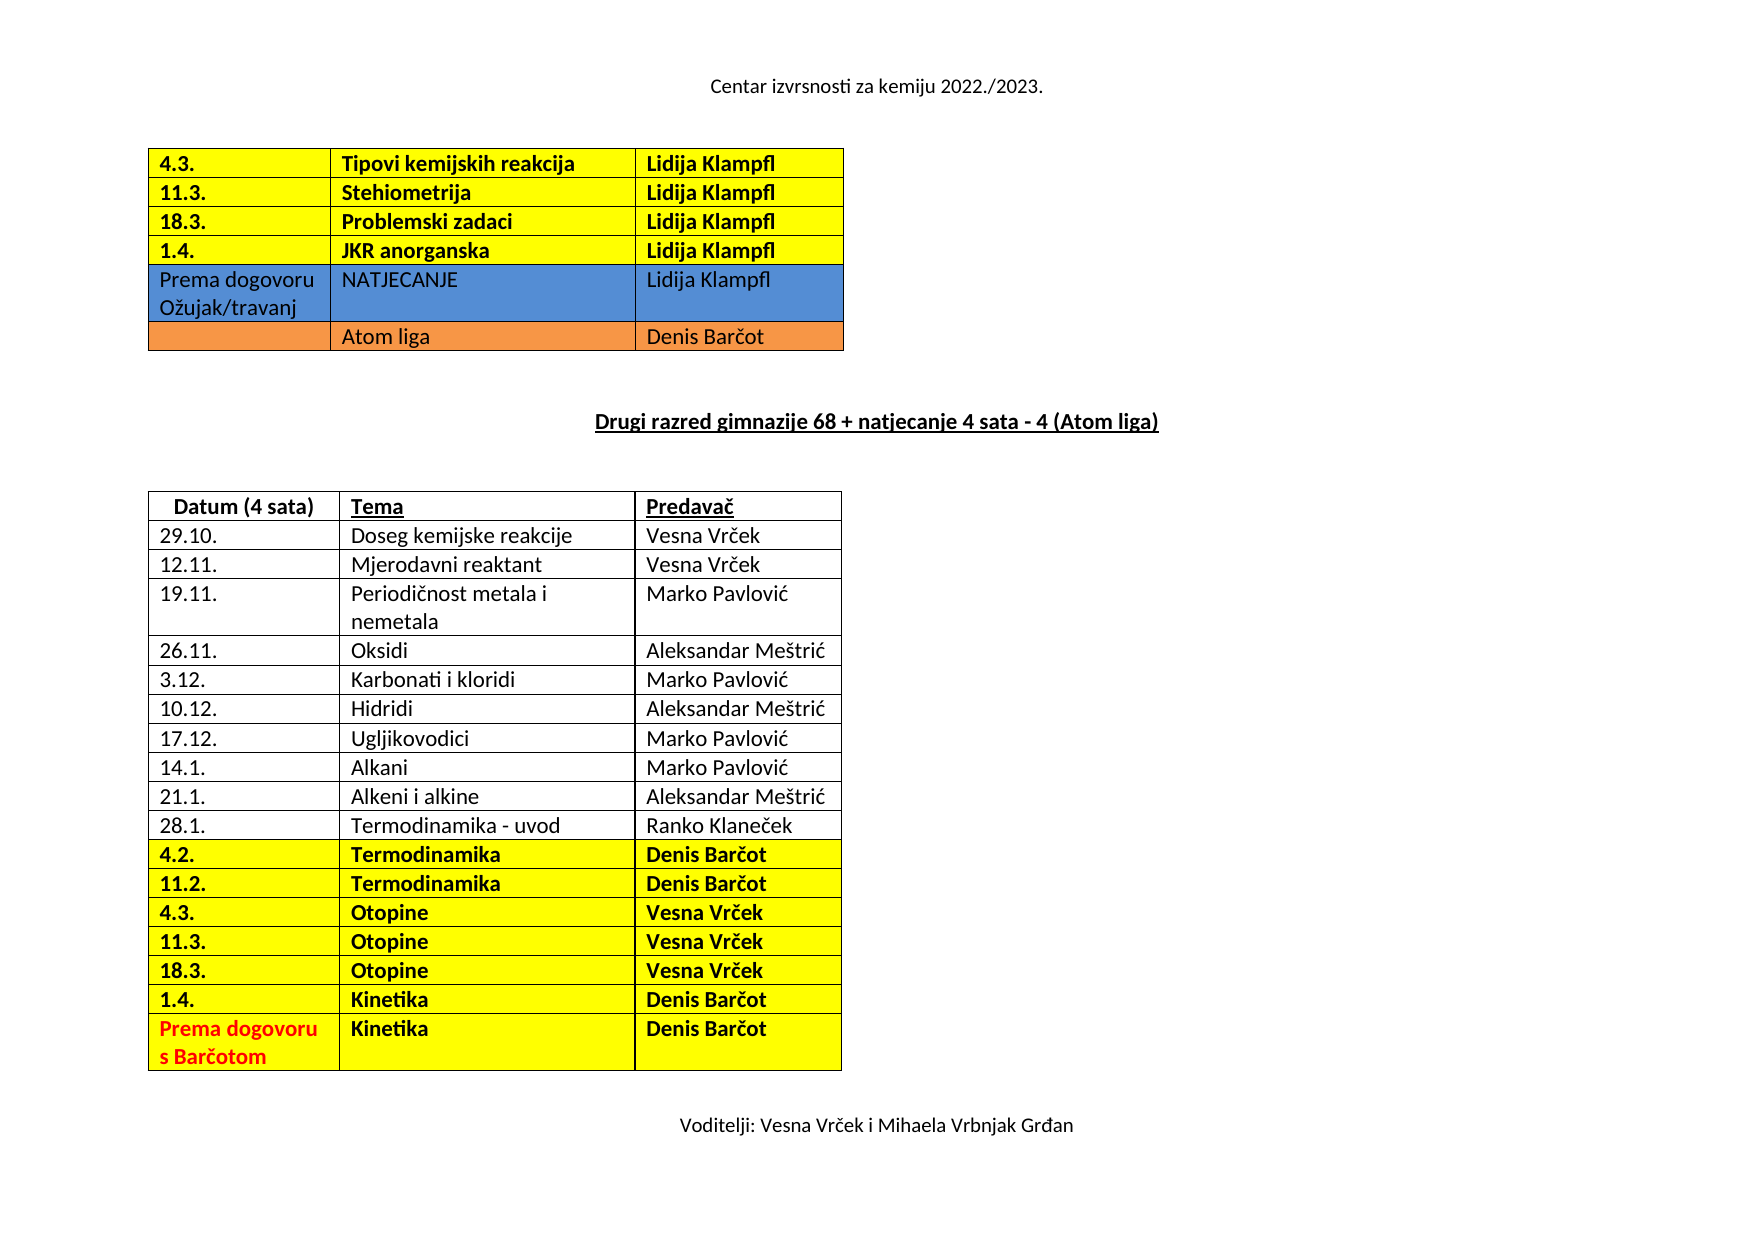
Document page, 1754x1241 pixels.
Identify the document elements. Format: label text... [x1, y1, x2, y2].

table_cell 11.3. [149, 178, 330, 206]
table_cell 18.3. [149, 207, 330, 235]
table_cell Lidija Klampfl [636, 236, 843, 264]
table_cell Prema dogovoru Ožujak/travanj [149, 265, 330, 321]
table_cell Lidija Klampfl [636, 265, 843, 321]
table_cell 3.12. [149, 666, 339, 693]
table_cell Ugljikovodici [340, 724, 634, 752]
table_cell 21.1. [149, 782, 339, 810]
table_cell Lidija Klampfl [636, 149, 843, 177]
table_cell Vesna Vrček [636, 521, 841, 549]
table_cell Aleksandar Meštrić [636, 695, 841, 723]
table_cell 4.3. [149, 149, 330, 177]
table_cell 19.11. [149, 579, 339, 635]
table_cell Marko Pavlović [636, 753, 841, 781]
table_cell Karbonati i kloridi [340, 666, 634, 693]
table_cell Lidija Klampfl [636, 178, 843, 206]
table_cell 18.3. [149, 956, 339, 984]
table_cell NATJECANJE [331, 265, 635, 321]
table_cell Marko Pavlović [636, 579, 841, 635]
table_cell 4.2. [149, 840, 339, 868]
table_cell Marko Pavlović [636, 724, 841, 752]
table_cell Vesna Vrček [636, 898, 841, 926]
table_cell Mjerodavni reaktant [340, 550, 634, 578]
table_cell Stehiometrija [331, 178, 635, 206]
table_cell 1.4. [149, 985, 339, 1013]
table_cell [149, 322, 330, 350]
table_cell Tipovi kemijskih reakcija [331, 149, 635, 177]
table_cell Otopine [340, 898, 634, 926]
table_cell 29.10. [149, 521, 339, 549]
table_cell Hidridi [340, 695, 634, 723]
table_cell Marko Pavlović [636, 666, 841, 693]
table_cell Aleksandar Meštrić [636, 782, 841, 810]
table_cell Prema dogovoru s Barčotom [149, 1014, 339, 1070]
table_cell Denis Barčot [636, 322, 843, 350]
table_header Tema [340, 492, 634, 520]
table_cell 28.1. [149, 811, 339, 839]
table_cell 12.11. [149, 550, 339, 578]
table_header Datum (4 sata) [149, 492, 339, 520]
table_cell 17.12. [149, 724, 339, 752]
table_cell Alkeni i alkine [340, 782, 634, 810]
table_cell Vesna Vrček [636, 550, 841, 578]
table_cell Periodičnost metala i nemetala [340, 579, 634, 635]
table_cell Atom liga [331, 322, 635, 350]
table_cell Termodinamika [340, 869, 634, 897]
table_cell Denis Barčot [636, 840, 841, 868]
table_cell JKR anorganska [331, 236, 635, 264]
table_cell Ranko Klaneček [636, 811, 841, 839]
table_cell Kinetika [340, 985, 634, 1013]
table_cell Denis Barčot [636, 869, 841, 897]
table_cell Aleksandar Meštrić [636, 636, 841, 664]
table_cell 11.3. [149, 927, 339, 955]
table_cell 10.12. [149, 695, 339, 723]
table_cell Lidija Klampfl [636, 207, 843, 235]
table_header Predavač [636, 492, 841, 520]
table_cell Alkani [340, 753, 634, 781]
table_cell 1.4. [149, 236, 330, 264]
text Drugi razred gimnazije 68 + natjecanje 4 sata - 4 (Atom liga) [148, 407, 1606, 435]
table_cell Denis Barčot [636, 1014, 841, 1070]
table_cell Termodinamika [340, 840, 634, 868]
table_cell 14.1. [149, 753, 339, 781]
table_cell Otopine [340, 927, 634, 955]
table_cell Doseg kemijske reakcije [340, 521, 634, 549]
table_cell Termodinamika - uvod [340, 811, 634, 839]
table_cell 26.11. [149, 636, 339, 664]
table_cell Vesna Vrček [636, 927, 841, 955]
table_cell 11.2. [149, 869, 339, 897]
table_cell 4.3. [149, 898, 339, 926]
table_cell Otopine [340, 956, 634, 984]
table_cell Denis Barčot [636, 985, 841, 1013]
table_cell Oksidi [340, 636, 634, 664]
table_cell Problemski zadaci [331, 207, 635, 235]
table_cell Kinetika [340, 1014, 634, 1070]
table_cell Vesna Vrček [636, 956, 841, 984]
